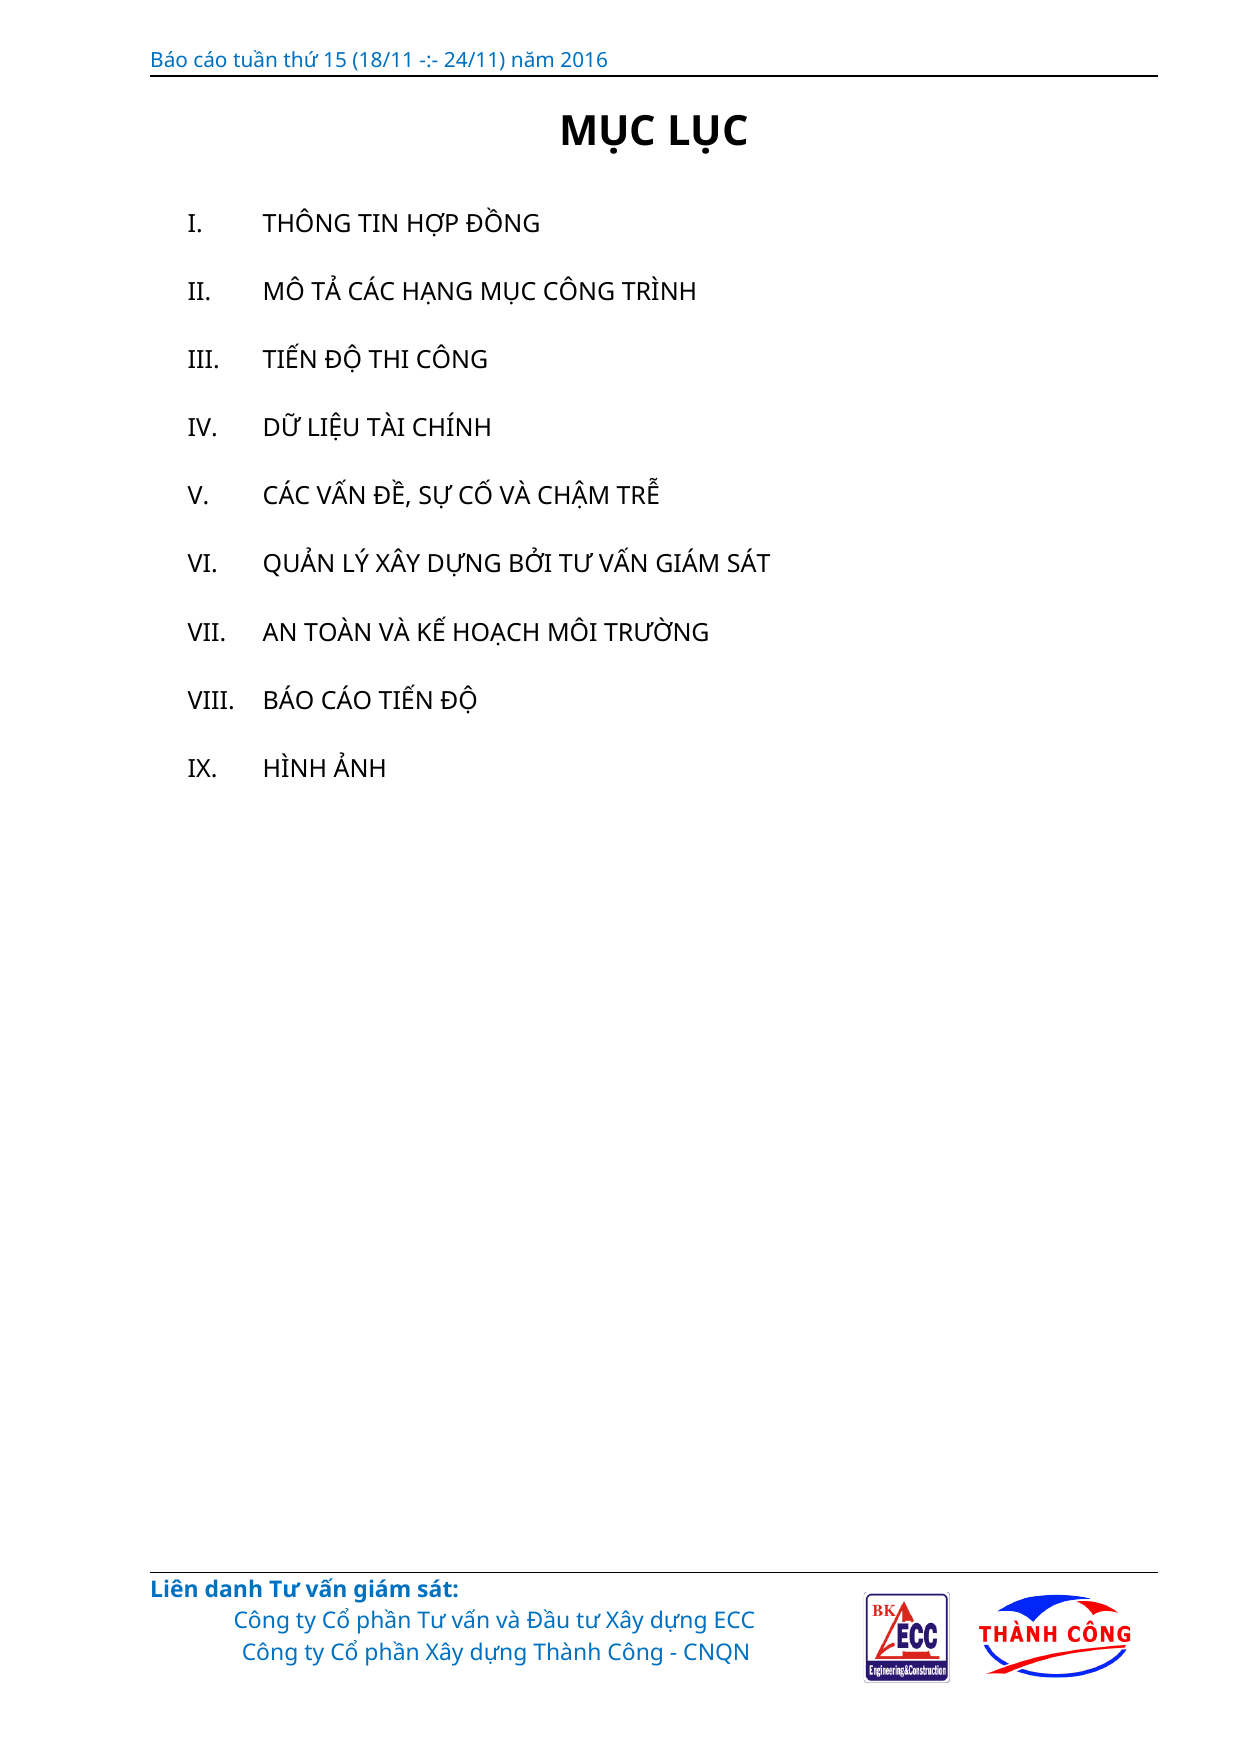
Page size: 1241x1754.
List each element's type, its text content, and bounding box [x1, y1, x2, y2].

picture [863, 1592, 950, 1683]
list AN TOÀN VÀ KẾ HOẠCH MÔI TRƯỜNG [187, 614, 1158, 648]
list MÔ TẢ CÁC HẠNG MỤC CÔNG TRÌNH [187, 274, 1158, 308]
list BÁO CÁO TIẾN ĐỘ [187, 682, 1158, 716]
text MỤC LỤC [150, 101, 1158, 158]
list CÁC VẤN ĐỀ, SỰ CỐ VÀ CHẬM TRỄ [187, 478, 1158, 512]
list HÌNH ẢNH [187, 751, 1158, 784]
picture [976, 1590, 1138, 1683]
list THÔNG TIN HỢP ĐỒNG [187, 206, 1158, 239]
list QUẢN LÝ XÂY DỰNG BỞI TƯ VẤN GIÁM SÁT [187, 546, 1158, 580]
list DỮ LIỆU TÀI CHÍNH [187, 410, 1158, 444]
list TIẾN ĐỘ THI CÔNG [187, 342, 1158, 376]
